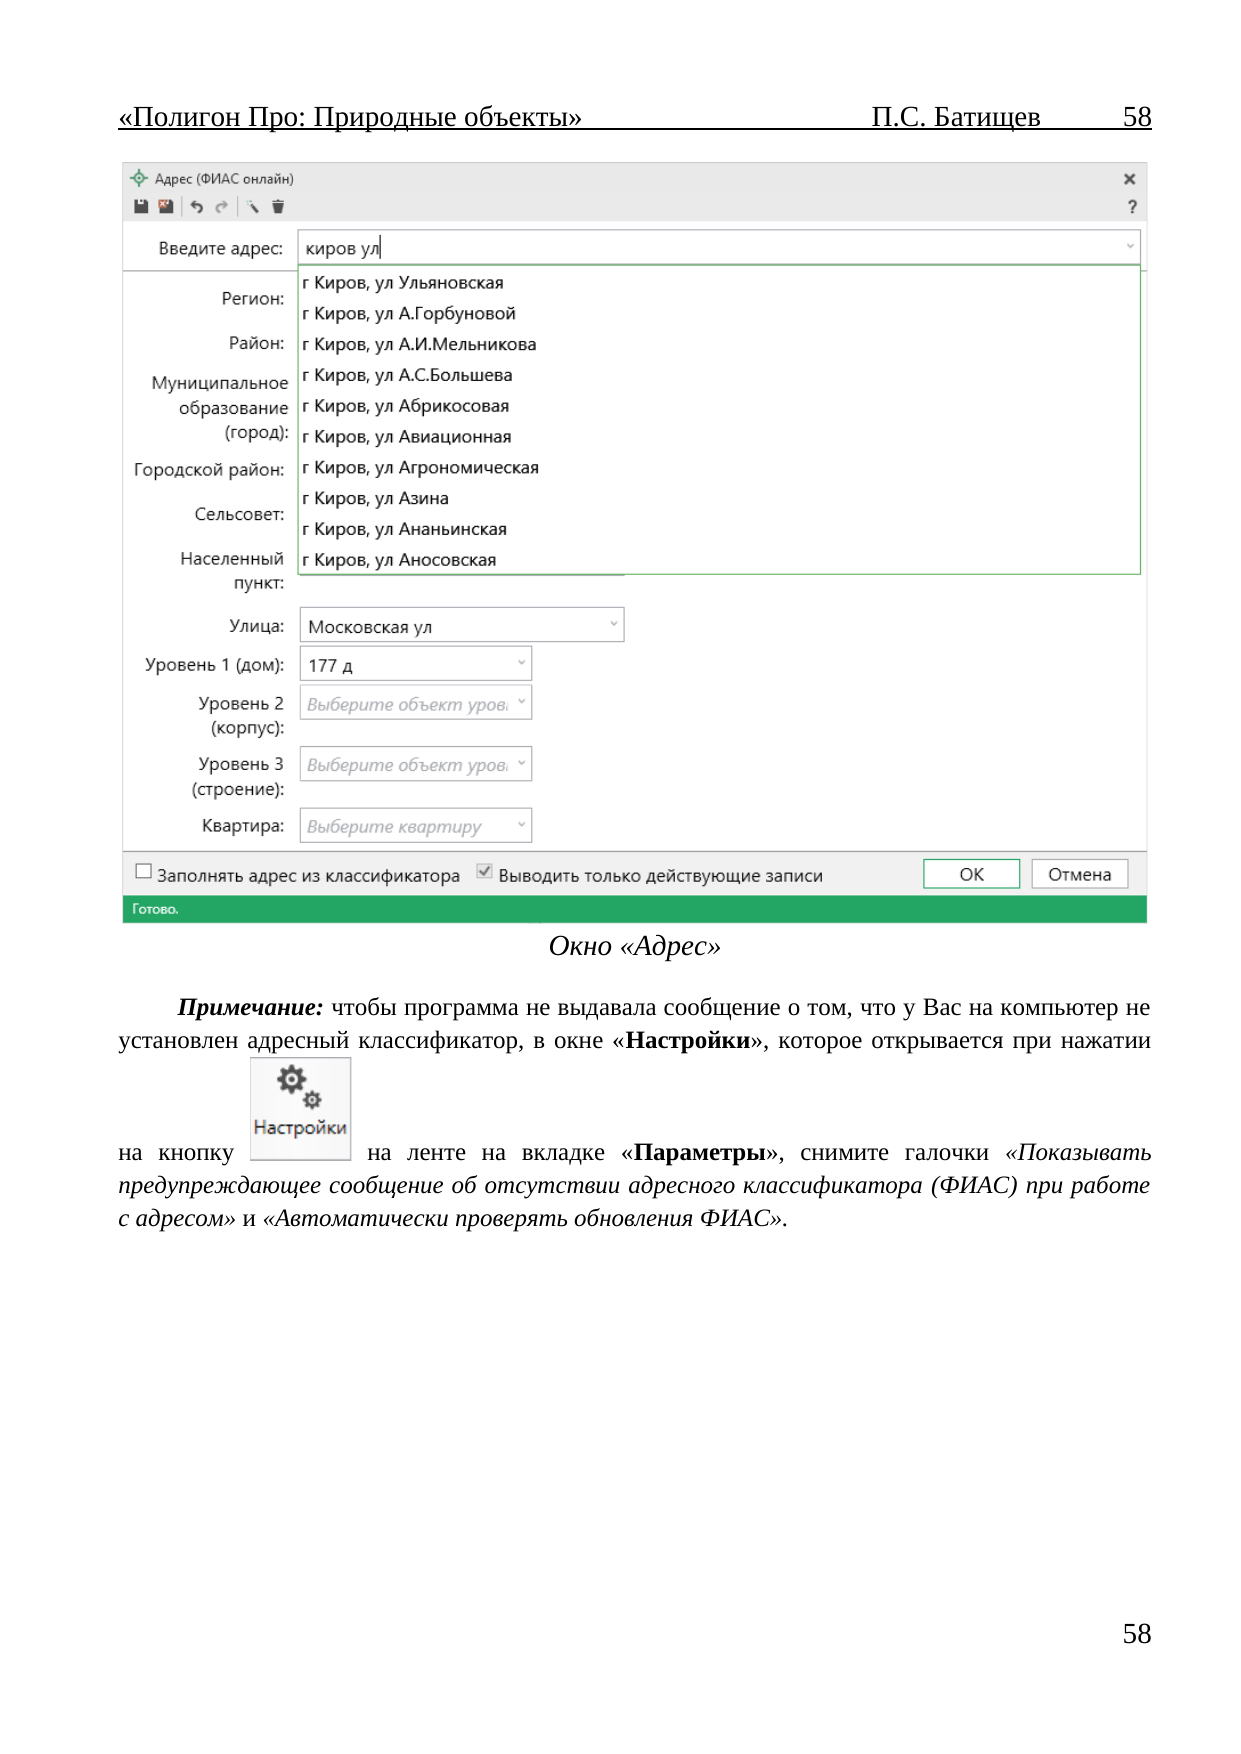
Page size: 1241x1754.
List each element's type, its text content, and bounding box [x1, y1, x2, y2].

picture [122, 162, 1148, 924]
picture [250, 1057, 352, 1161]
text Примечание: чтобы программа не выдавала сообщение о том, что у Вас на компьютер не установлен адресный классификатор, в окне «Настройки», которое открывается при нажатии на кнопку на ленте на вкладке «Параметры», снимите галочки «Показывать предупреждающее сообщение об отсутствии адресного классификатора (ФИАС) при работе с адресом» и «Автоматически проверять обновления ФИАС». [118, 992, 1152, 1232]
